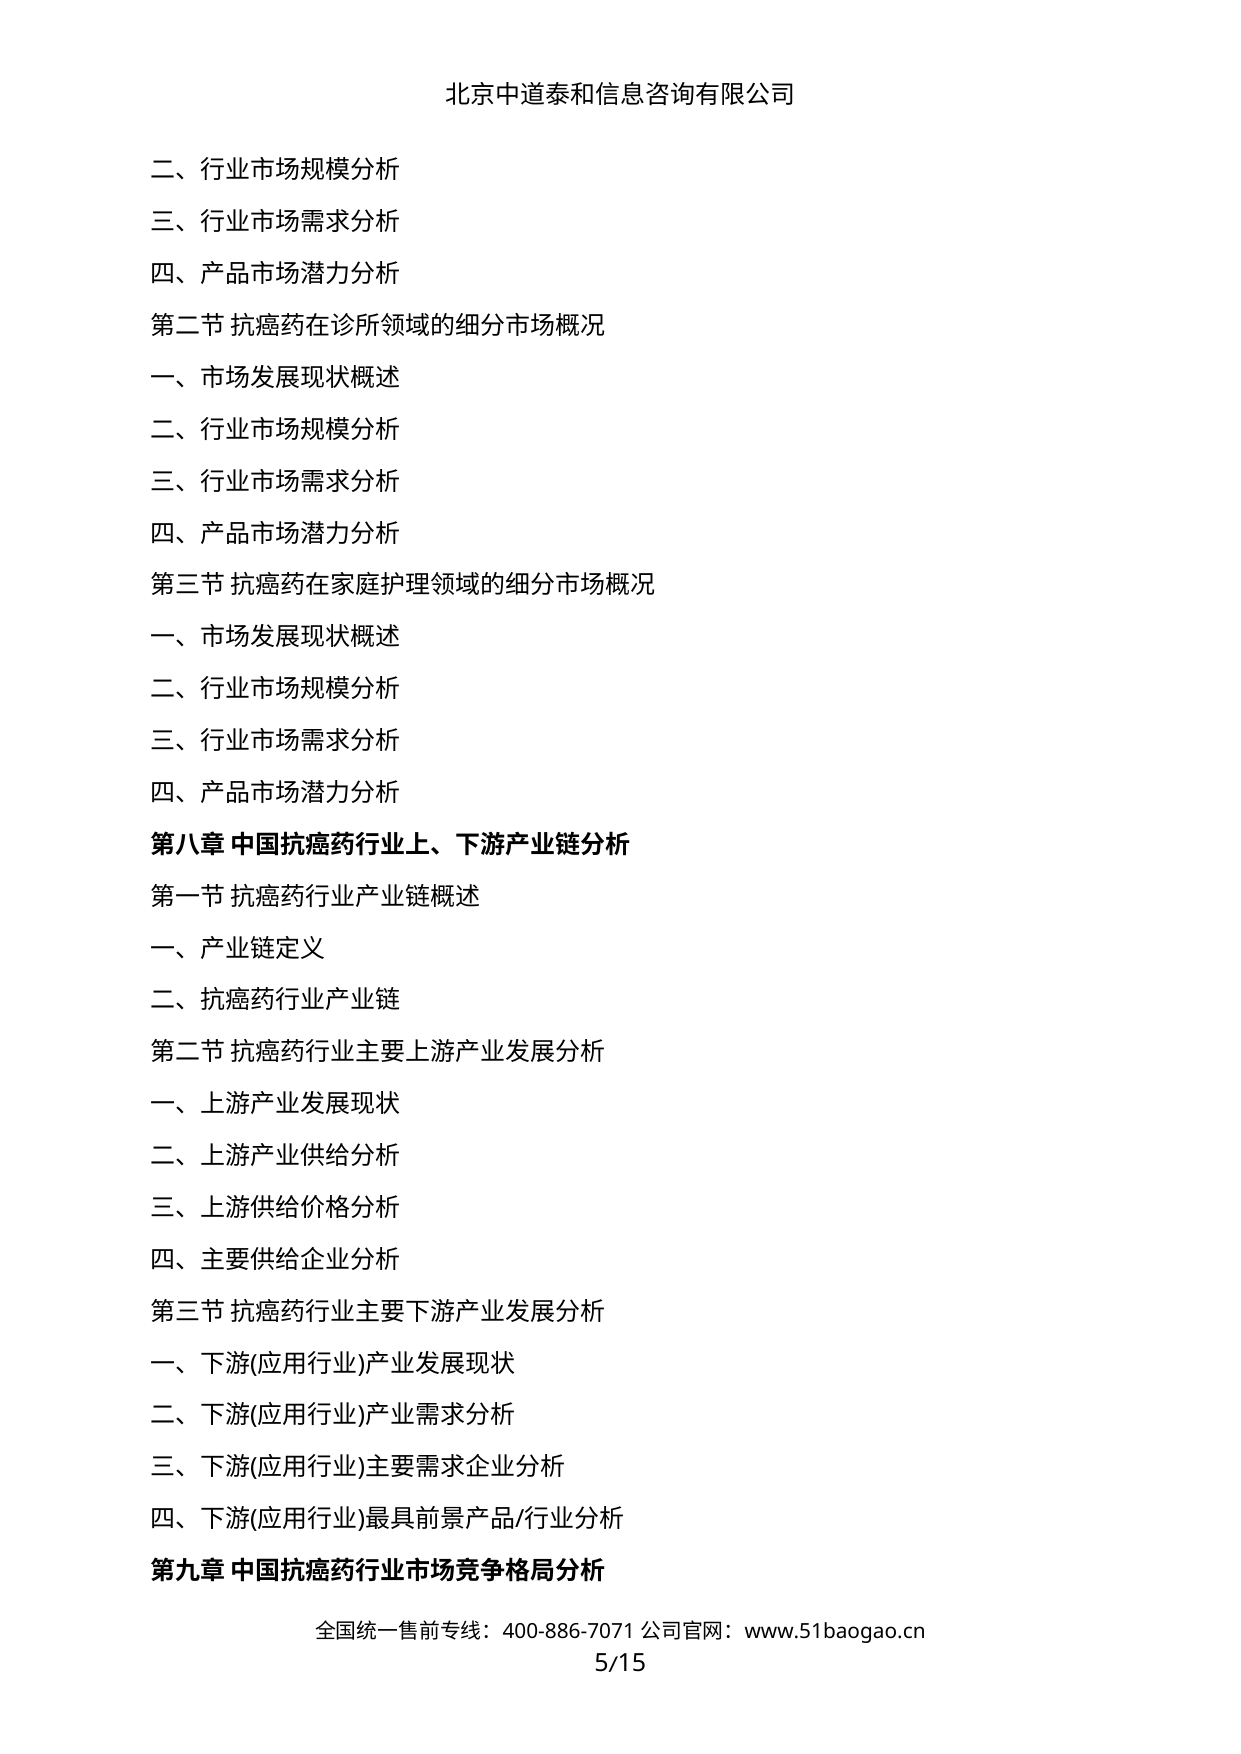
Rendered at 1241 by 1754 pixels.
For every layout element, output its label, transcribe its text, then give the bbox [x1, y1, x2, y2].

text 三、上游供给价格分析 [150, 1187, 1090, 1224]
text 一、市场发展现状概述 [150, 617, 1090, 653]
text 三、下游(应用行业)主要需求企业分析 [150, 1447, 1090, 1483]
text 二、下游(应用行业)产业需求分析 [150, 1395, 1090, 1431]
text 二、行业市场规模分析 [150, 150, 1090, 186]
text 一、产业链定义 [150, 928, 1090, 964]
text 三、行业市场需求分析 [150, 461, 1090, 497]
text 第八章 中国抗癌药行业上、下游产业链分析 [150, 824, 1090, 861]
text 四、下游(应用行业)最具前景产品/行业分析 [150, 1499, 1090, 1535]
text 第三节 抗癌药在家庭护理领域的细分市场概况 [150, 565, 1090, 601]
text 第二节 抗癌药行业主要上游产业发展分析 [150, 1032, 1090, 1068]
text 第九章 中国抗癌药行业市场竞争格局分析 [150, 1551, 1090, 1587]
text 三、行业市场需求分析 [150, 202, 1090, 238]
text 一、上游产业发展现状 [150, 1084, 1090, 1120]
text 二、行业市场规模分析 [150, 409, 1090, 446]
text 二、行业市场规模分析 [150, 669, 1090, 705]
text 四、主要供给企业分析 [150, 1239, 1090, 1276]
text 第一节 抗癌药行业产业链概述 [150, 876, 1090, 912]
text 第二节 抗癌药在诊所领域的细分市场概况 [150, 306, 1090, 342]
text 二、抗癌药行业产业链 [150, 980, 1090, 1016]
text 四、产品市场潜力分析 [150, 254, 1090, 290]
text 四、产品市场潜力分析 [150, 772, 1090, 809]
text 一、市场发展现状概述 [150, 357, 1090, 394]
text 三、行业市场需求分析 [150, 721, 1090, 757]
text 一、下游(应用行业)产业发展现状 [150, 1343, 1090, 1379]
text 四、产品市场潜力分析 [150, 513, 1090, 549]
text 第三节 抗癌药行业主要下游产业发展分析 [150, 1291, 1090, 1327]
text 二、上游产业供给分析 [150, 1136, 1090, 1172]
